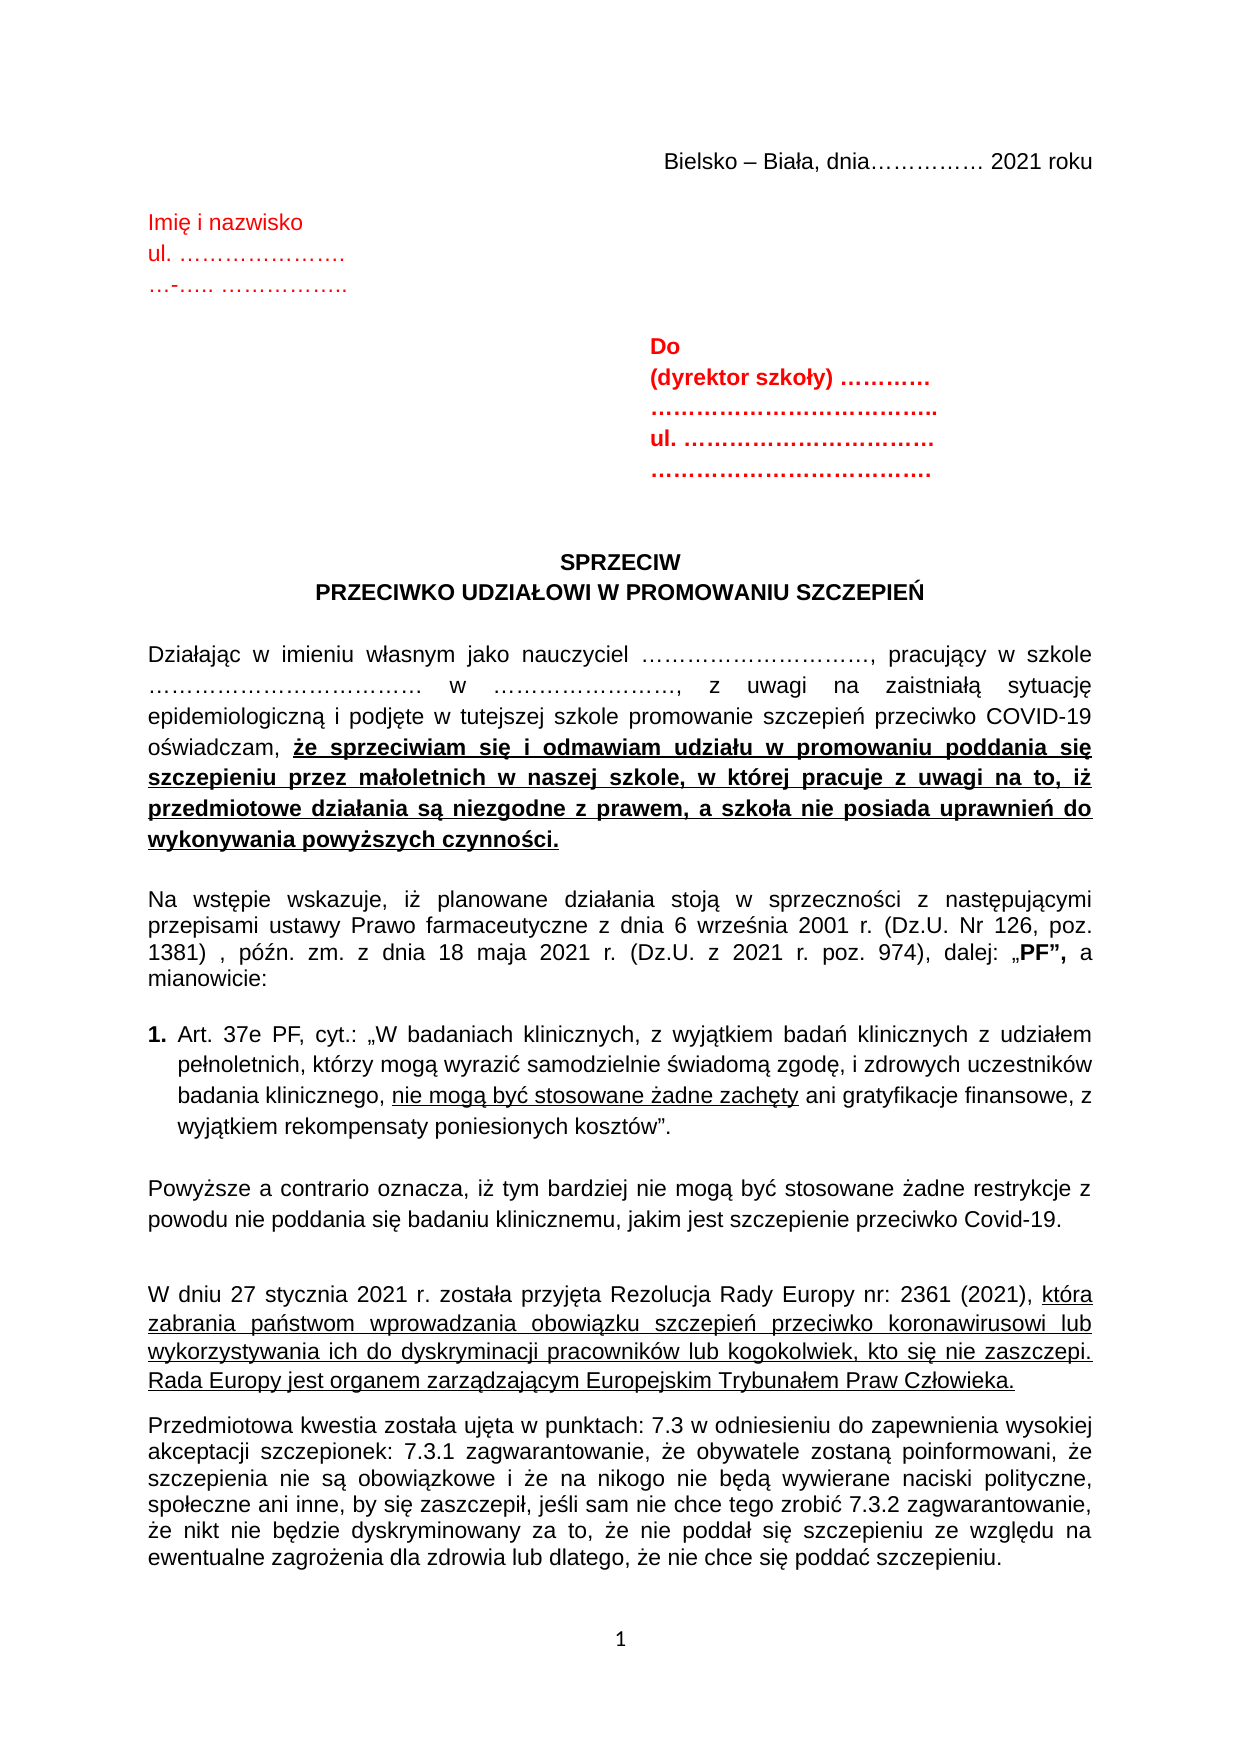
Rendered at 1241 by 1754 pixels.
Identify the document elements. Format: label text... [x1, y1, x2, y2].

subtitle Powyższe a contrario oznacza, iż tym bardziej nie mogą być stosowane żadne restrykcje z powodu nie poddania się badaniu klinicznemu, jakim jest szczepienie przeciwko Covid-19. [148, 1175, 1093, 1232]
subtitle Działając w imieniu własnym jako nauczyciel …………………………, pracujący w szkole ……………………………… w ……………………, z uwagi na zaistniałą sytuację epidemiologiczną i podjęte w tutejszej szkole promowanie szczepień przeciwko COVID-19 oświadczam, że sprzeciwiam się i odmawiam udziału w promowaniu poddania się szczepieniu przez małoletnich w naszej szkole, w której pracuje z uwagi na to, iż przedmiotowe działania są niezgodne z prawem, a szkoła nie posiada uprawnień do wykonywania powyższych czynności. [148, 819, 1093, 852]
text W dniu 27 stycznia 2021 r. została przyjęta Rezolucja Rady Europy nr: 2361 (2021), która zabrania państwom wprowadzania obowiązku szczepień przeciwko koronawirusowi lub wykorzystywania ich do dyskryminacji pracowników lub kogokolwiek, kto się nie zaszczepi. Rada Europy jest organem zarządzającym Europejskim Trybunałem Praw Człowieka. [148, 1281, 1093, 1361]
text SPRZECIW [148, 548, 1093, 575]
text ul. …………………. [148, 240, 1093, 266]
text Do [148, 333, 1093, 359]
text Imię i nazwisko [148, 209, 1093, 236]
text ul. …………………………… [148, 425, 1093, 451]
text ………………………………. [148, 456, 1093, 482]
text Przedmiotowa kwestia została ujęta w punktach: 7.3 w odniesieniu do zapewnienia wysokiej akceptacji szczepionek: 7.3.1 zagwarantowanie, że obywatele zostaną poinformowani, że szczepienia nie są obowiązkowe i że na nikogo nie będą wywierane naciski polityczne, społeczne ani inne, by się zaszczepił, jeśli sam nie chce tego zrobić 7.3.2 zagwarantowanie, że nikt nie będzie dyskryminowany za to, że nie poddał się szczepieniu ze względu na ewentualne zagrożenia dla zdrowia lub dlatego, że nie chce się poddać szczepieniu. [148, 1412, 1093, 1570]
text …-….. …………….. [148, 271, 1093, 297]
subtitle Art. 37e PF, cyt.: „W badaniach klinicznych, z wyjątkiem badań klinicznych z udziałem pełnoletnich, którzy mogą wyrazić samodzielnie świadomą zgodę, i zdrowych uczestników badania klinicznego, nie mogą być stosowane żadne zachęty ani gratyfikacje finansowe, z wyjątkiem rekompensaty poniesionych kosztów”. [148, 1021, 1093, 1139]
subtitle Działając w imieniu własnym jako nauczyciel …………………………, pracujący w szkole ……………………………… w ……………………, z uwagi na zaistniałą sytuację epidemiologiczną i podjęte w tutejszej szkole promowanie szczepień przeciwko COVID-19 oświadczam, że sprzeciwiam się i odmawiam udziału w promowaniu poddania się szczepieniu przez małoletnich w naszej szkole, w której pracuje z uwagi na to, iż przedmiotowe działania są niezgodne z prawem, a szkoła nie posiada uprawnień do wykonywania powyższych czynności. [148, 641, 1093, 818]
text Bielsko – Biała, dnia…………… 2021 roku [148, 148, 1093, 174]
text (dyrektor szkoły) ………… [148, 363, 1093, 390]
text PRZECIWKO UDZIAŁOWI W PROMOWANIU SZCZEPIEŃ [148, 579, 1093, 606]
text ……………………………….. [148, 394, 1093, 421]
subtitle Na wstępie wskazuje, iż planowane działania stoją w sprzeczności z następującymi przepisami ustawy Prawo farmaceutyczne z dnia 6 września 2001 r. (Dz.U. Nr 126, poz. 1381) , późn. zm. z dnia 18 maja 2021 r. (Dz.U. z 2021 r. poz. 974), dalej: „PF”, a mianowicie: [148, 886, 1093, 991]
text W dniu 27 stycznia 2021 r. została przyjęta Rezolucja Rady Europy nr: 2361 (2021), która zabrania państwom wprowadzania obowiązku szczepień przeciwko koronawirusowi lub wykorzystywania ich do dyskryminacji pracowników lub kogokolwiek, kto się nie zaszczepi. Rada Europy jest organem zarządzającym Europejskim Trybunałem Praw Człowieka. [148, 1362, 1093, 1393]
